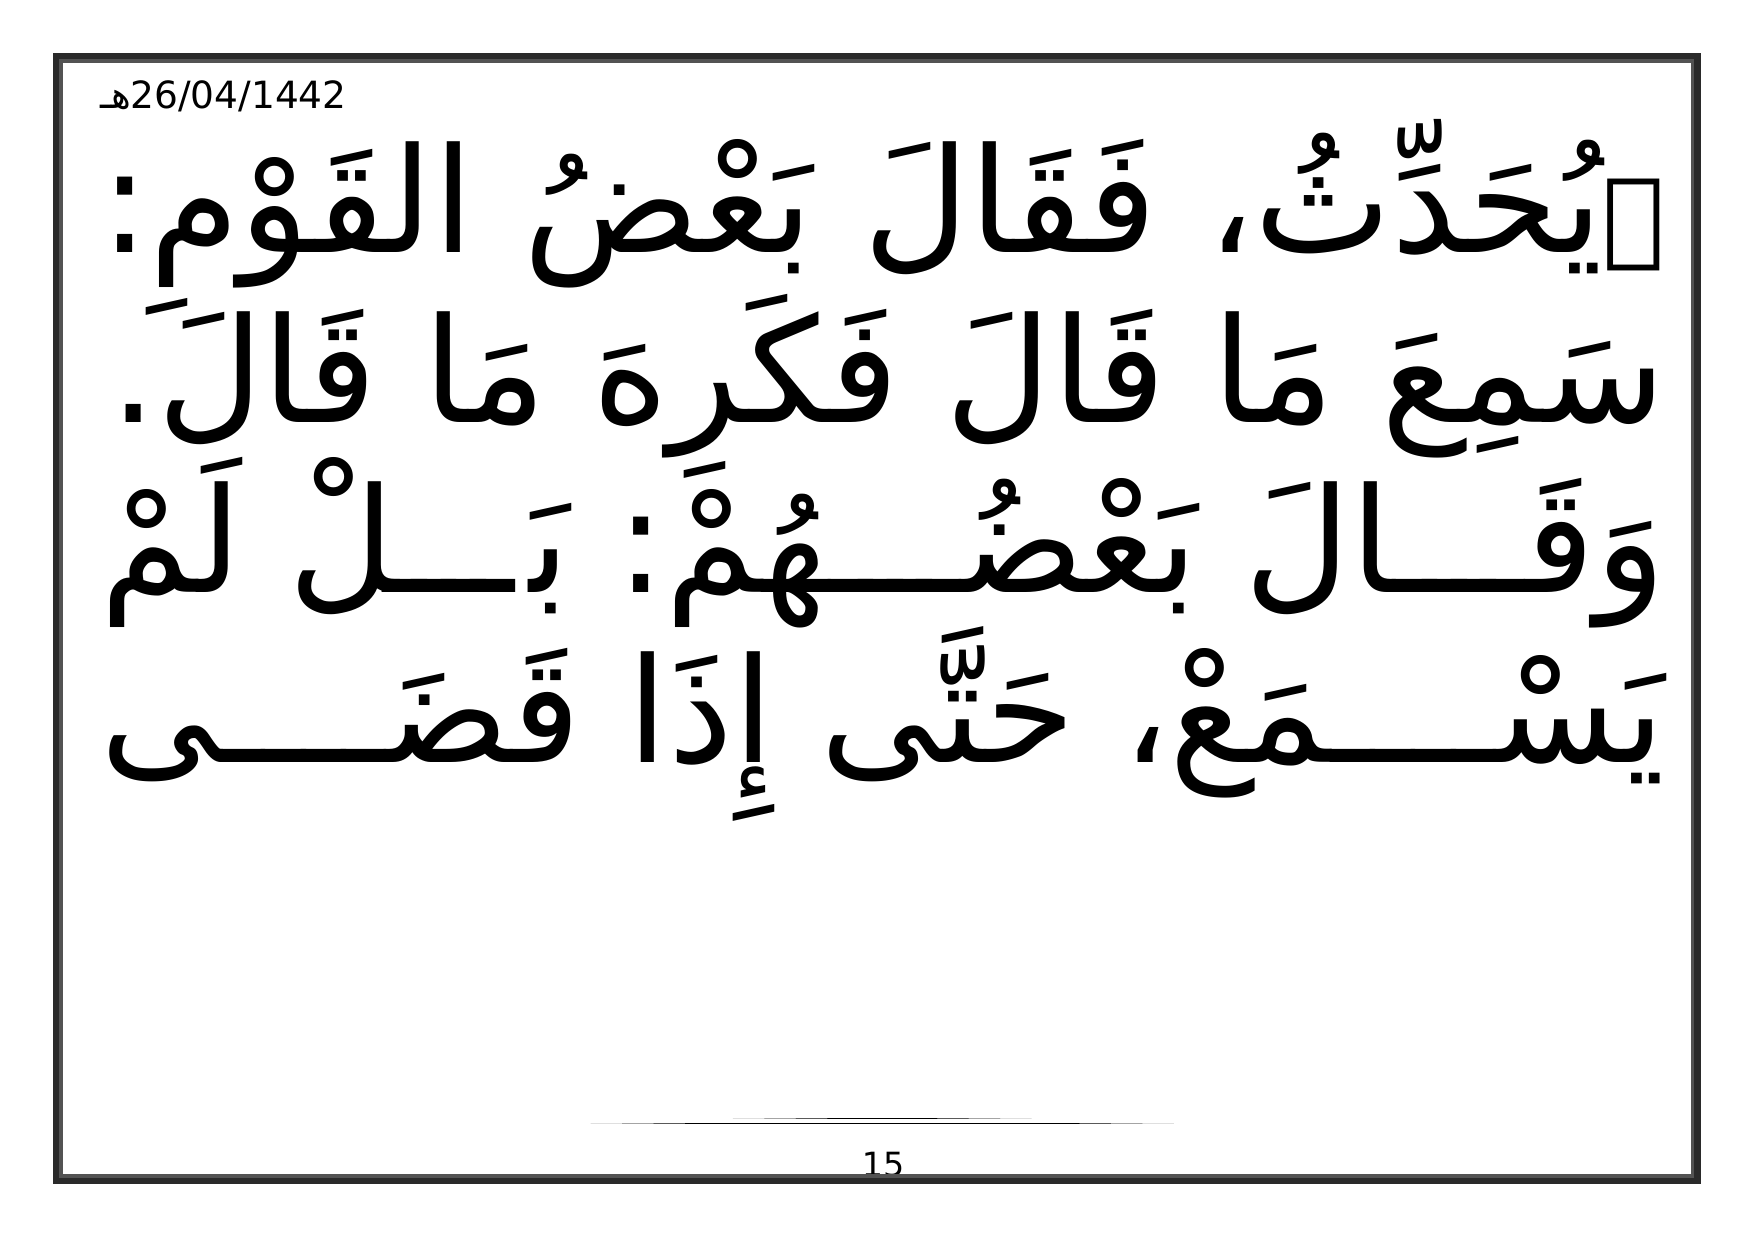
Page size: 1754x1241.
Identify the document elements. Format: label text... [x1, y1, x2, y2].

text وَقَالَ بَعْضُهُمْ: بَلْ لَمْ يَسْمَعْ، حَتَّى إِذَا قَضَى حَدِيثَهُ قَالَ: «أَيْنَ - أُرَاهُ - السَّائِلُ عَنِ السَّاعَةِ» قَالَ: [100, 457, 1665, 797]
text يجلس النَّبِيُّ محدثاً لأصحابه، فجَاءَهُ أَعْرَابِيٌّ فَقَالَ: مَتَى السَّاعَةُ؟ فَمَضَى رَسُولُ اللَّهِ يُحَدِّثُ، فَقَالَ بَعْضُ القَوْمِ: سَمِعَ مَا قَالَ فَكَرِهَ مَا قَالَ. [100, 117, 1665, 457]
